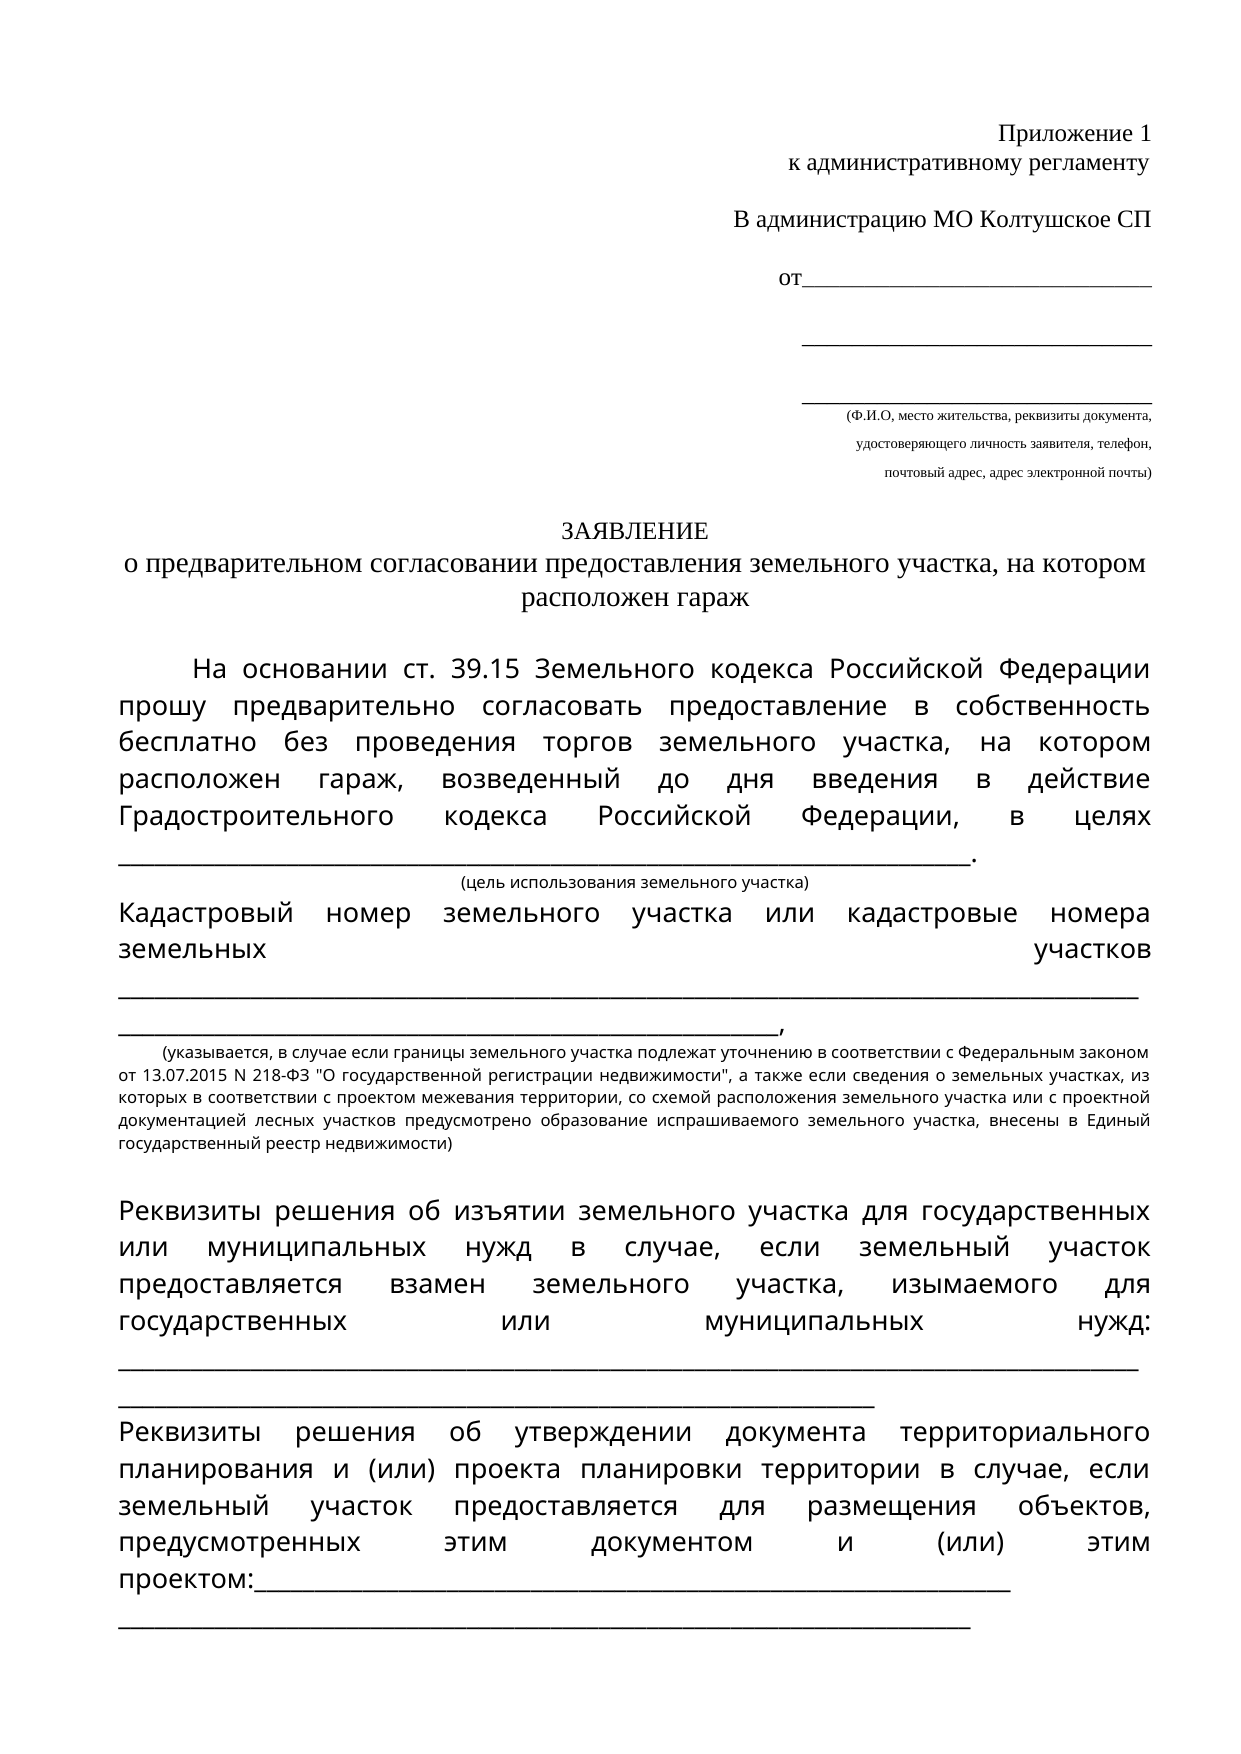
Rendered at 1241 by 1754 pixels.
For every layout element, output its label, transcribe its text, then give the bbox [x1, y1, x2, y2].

text о предварительном согласовании предоставления земельного участка, на котором расположен гараж [118, 545, 1152, 612]
text от____________________________ [118, 262, 1152, 291]
text На основании ст. 39.15 Земельного кодекса Российской Федерации прошу предварительно согласовать предоставление в собственность бесплатно без проведения торгов земельного участка, на котором расположен гараж, возведенный до дня введения в действие Градостроительного кодекса Российской Федерации, в целях _______________________________________________________________________. [118, 649, 1152, 870]
text ЗАЯВЛЕНИЕ [118, 516, 1152, 545]
text ____________________________ [118, 320, 1152, 349]
text Кадастровый номер земельного участка или кадастровые номера земельных участков ____________________________________________________________________________________________________________________________________________, [118, 893, 1152, 1041]
text _______________________________________________________________________ [118, 1597, 1152, 1633]
text (Ф.И.О, место жительства, реквизиты документа, [118, 406, 1152, 435]
text почтовый адрес, адрес электронной почты) [118, 464, 1152, 493]
text (указывается, в случае если границы земельного участка подлежат уточнению в соответствии с Федеральным законом от 13.07.2015 N 218-ФЗ "О государственной регистрации недвижимости", а также если сведения о земельных участках, из которых в соответствии с проектом межевания территории, со схемой расположения земельного участка или с проектной документацией лесных участков предусмотрено образование испрашиваемого земельного участка, внесены в Единый государственный реестр недвижимости) [118, 1041, 1152, 1154]
text ____________________________ [118, 378, 1152, 406]
text Реквизиты решения об изъятии земельного участка для государственных или муниципальных нужд в случае, если земельный участок предоставляется взамен земельного участка, изымаемого для государственных или муниципальных нужд: ____________________________________________________________________________________________________________________________________________________ [118, 1191, 1152, 1412]
text В администрацию МО Колтушское СП [118, 204, 1152, 233]
text Приложение 1 [118, 118, 1152, 147]
text Реквизиты решения об утверждении документа территориального планирования и (или) проекта планировки территории в случае, если земельный участок предоставляется для размещения объектов, предусмотренных этим документом и (или) этим проектом:_______________________________________________________________ [118, 1412, 1152, 1597]
text к административному регламенту [782, 147, 1152, 176]
text (цель использования земельного участка) [118, 870, 1152, 893]
text удостоверяющего личность заявителя, телефон, [118, 435, 1152, 464]
